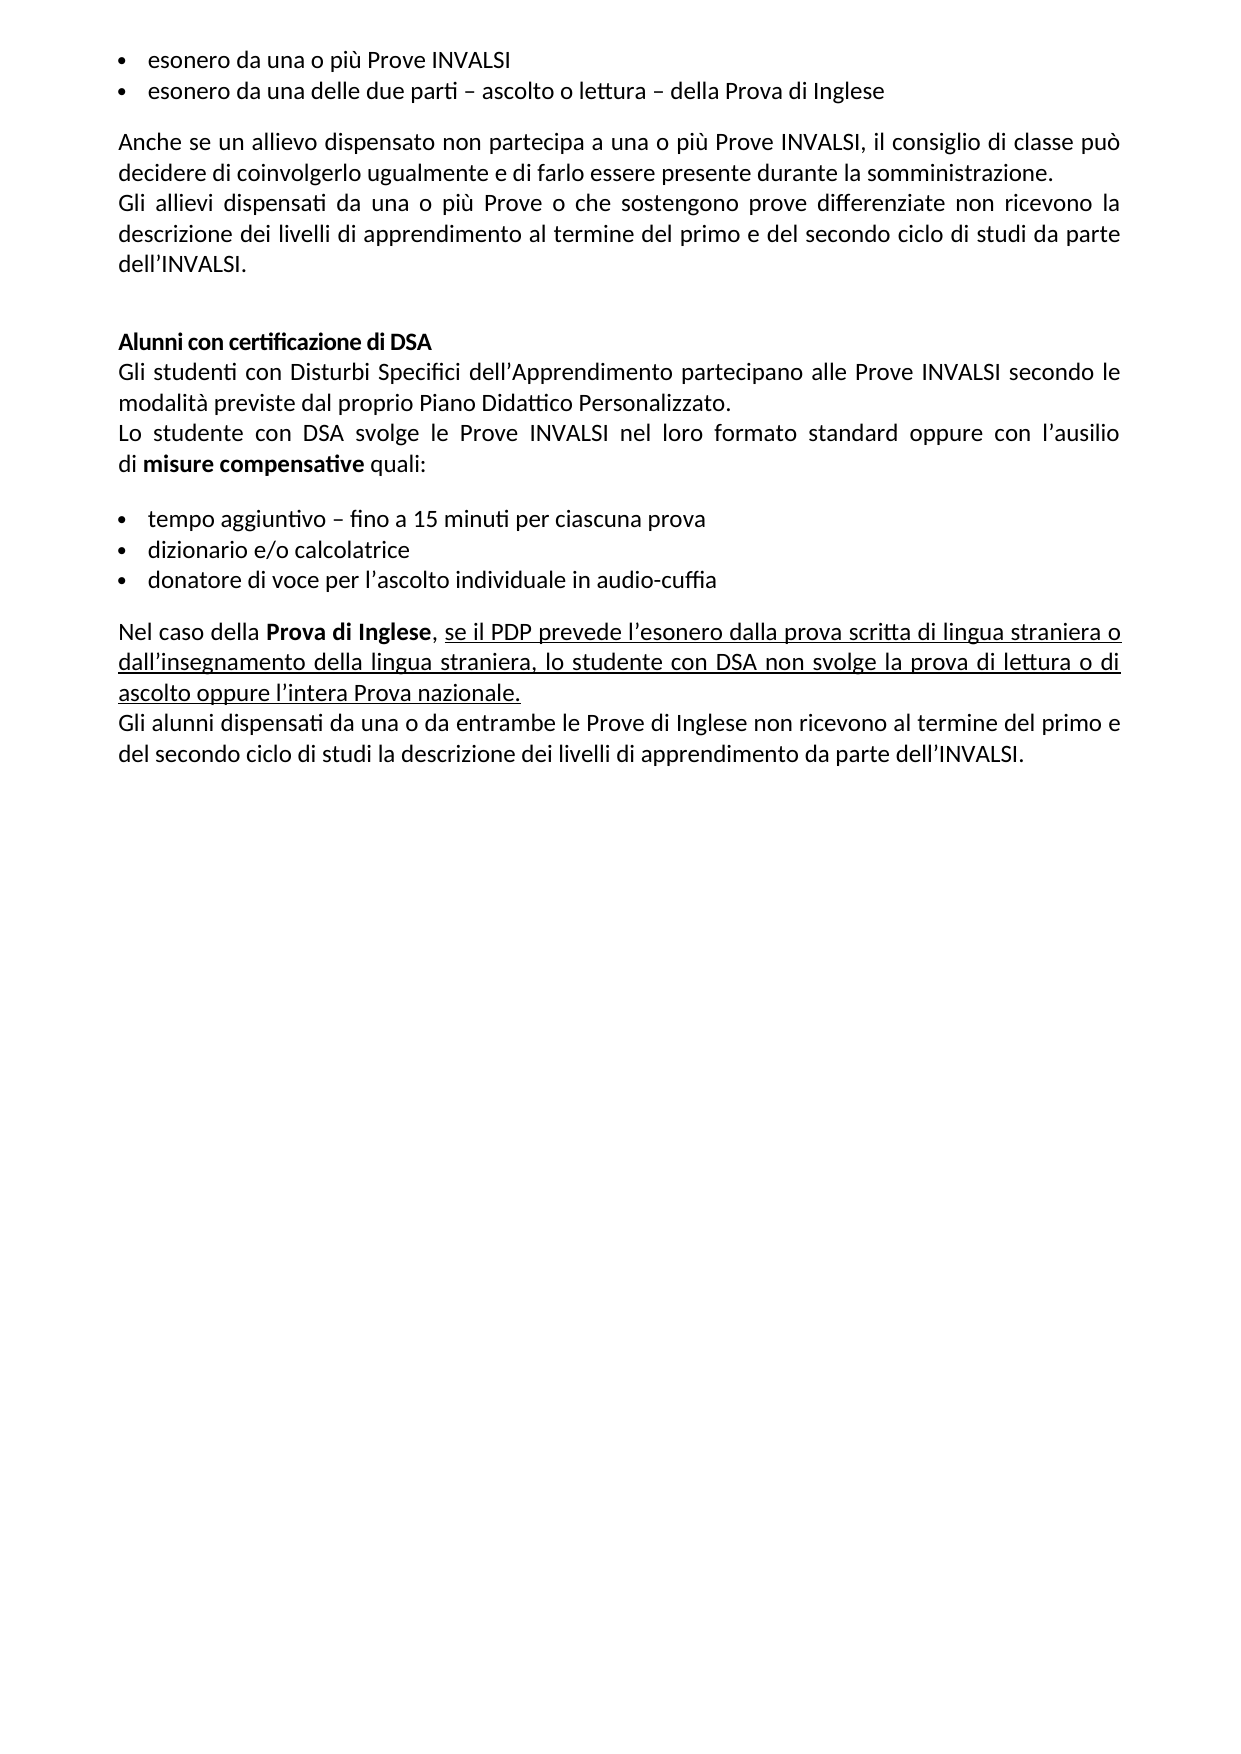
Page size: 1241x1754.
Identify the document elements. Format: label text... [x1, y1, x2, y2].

list dizionario e/o calcolatrice [118, 534, 1122, 564]
text Anche se un allievo dispensato non partecipa a una o più Prove INVALSI, il consiglio di classe può decidere di coinvolgerlo ugualmente e di farlo essere presente durante la somministrazione. [118, 126, 1122, 187]
text Nel caso della Prova di Inglese, se il PDP prevede l’esonero dalla prova scritta di lingua straniera o dall’insegnamento della lingua straniera, lo studente con DSA non svolge la prova di lettura o di ascolto oppure l’intera Prova nazionale. [118, 616, 1122, 707]
list tempo aggiuntivo – fino a 15 minuti per ciascuna prova [118, 503, 1122, 534]
text Gli alunni dispensati da una o da entrambe le Prove di Inglese non ricevono al termine del primo e del secondo ciclo di studi la descrizione dei livelli di apprendimento da parte dell’INVALSI. [118, 707, 1122, 768]
text Gli allievi dispensati da una o più Prove o che sostengono prove differenziate non ricevono la descrizione dei livelli di apprendimento al termine del primo e del secondo ciclo di studi da parte dell’INVALSI. [118, 187, 1122, 279]
text Gli studenti con Disturbi Specifici dell’Apprendimento partecipano alle Prove INVALSI secondo le modalità previste dal proprio Piano Didattico Personalizzato. [118, 356, 1122, 417]
subtitle Alunni con certificazione di DSA [118, 326, 1122, 356]
text Lo studente con DSA svolge le Prove INVALSI nel loro formato standard oppure con l’ausilio di misure compensative quali: [118, 417, 1122, 478]
list esonero da una delle due parti – ascolto o lettura – della Prova di Inglese [118, 75, 1122, 105]
list donatore di voce per l’ascolto individuale in audio-cuffia [118, 564, 1122, 595]
list esonero da una o più Prove INVALSI [118, 44, 1122, 75]
